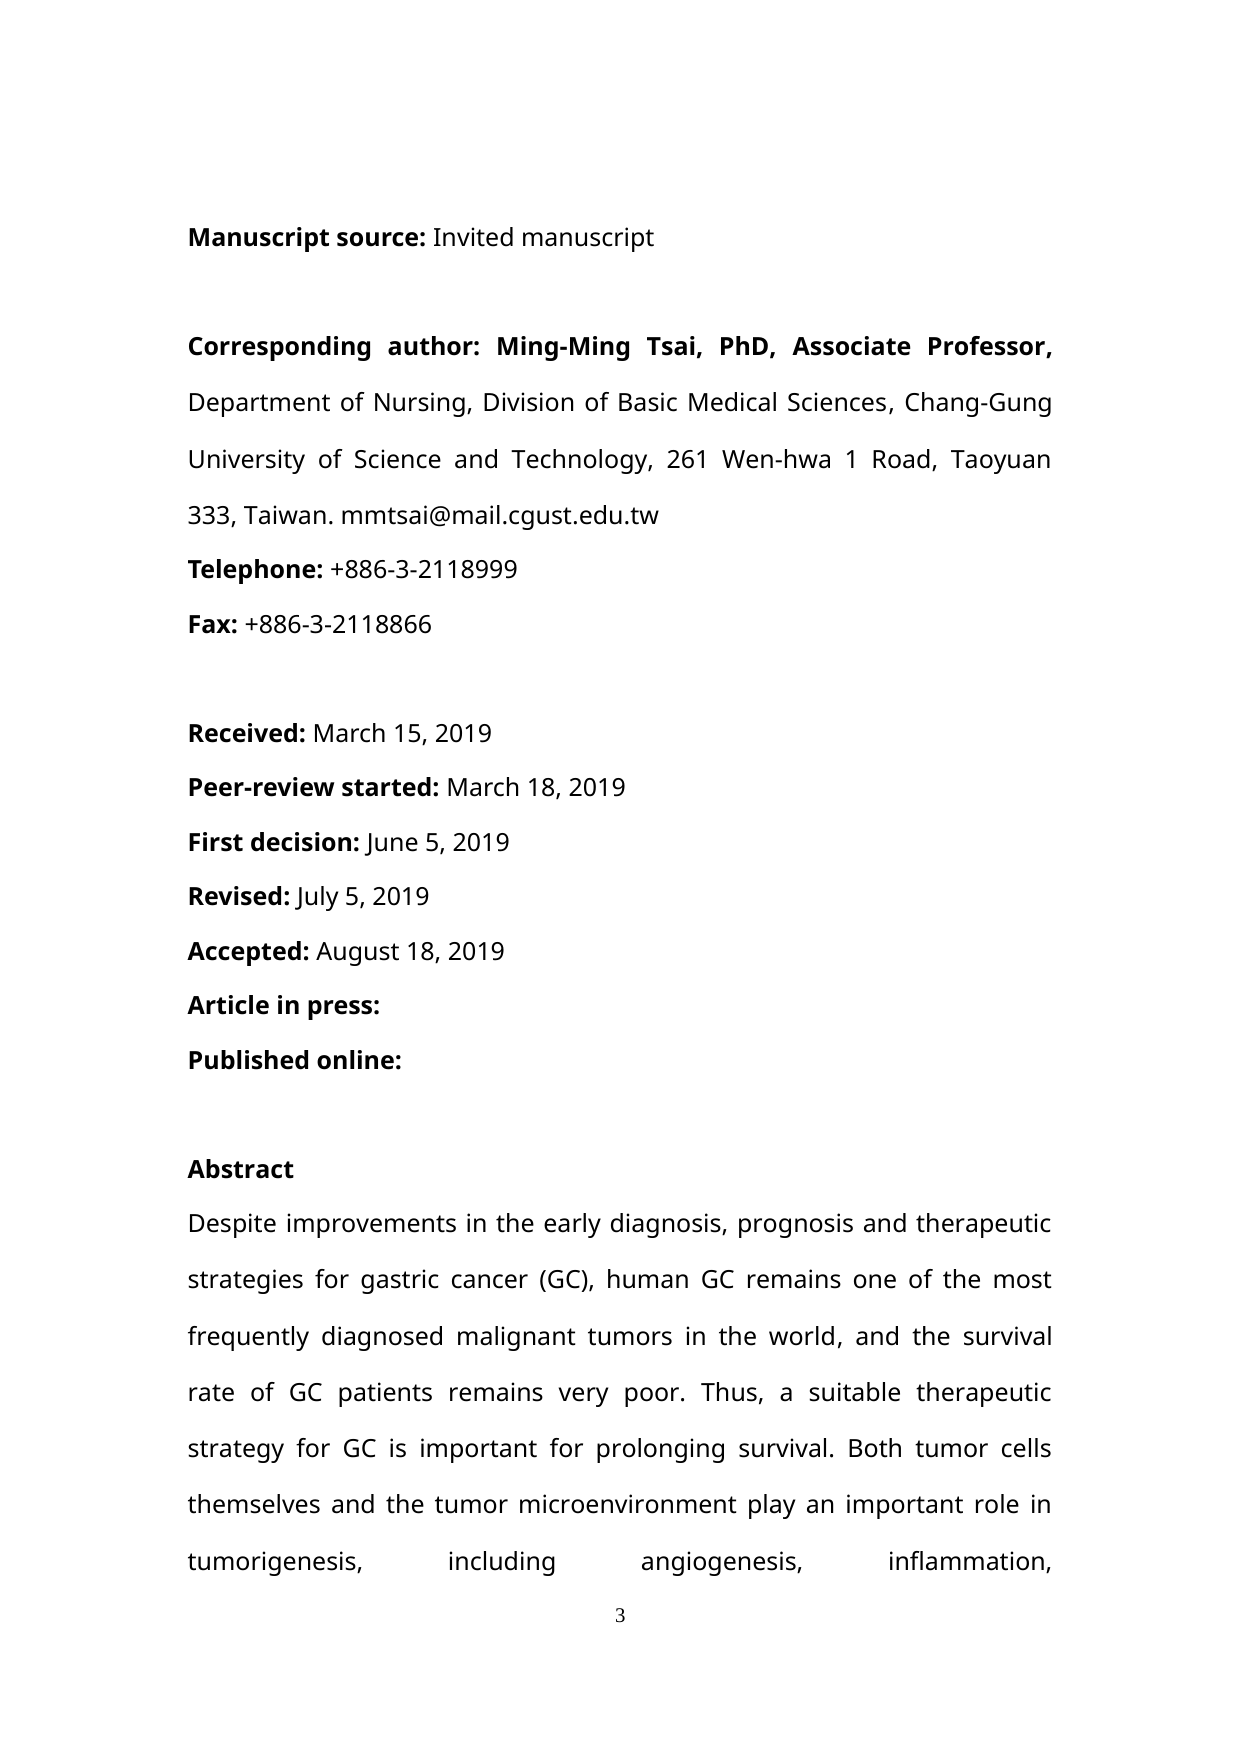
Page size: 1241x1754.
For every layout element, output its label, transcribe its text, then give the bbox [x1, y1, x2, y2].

text Article in press: [187, 986, 1053, 1024]
text Corresponding author: Ming-Ming Tsai, PhD, Associate Professor, Department of Nursing, Division of Basic Medical Sciences, Chang-Gung University of Science and Technology, 261 Wen-hwa 1 Road, Taoyuan 333, Taiwan. mmtsai@mail.cgust.edu.tw [187, 327, 1053, 533]
text Revised: July 5, 2019 [187, 877, 1053, 915]
text Manuscript source: Invited manuscript [187, 218, 1053, 256]
text Accepted: August 18, 2019 [187, 932, 1053, 969]
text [187, 1204, 1053, 1579]
text Fax: +886-3-2118866 [187, 605, 1053, 642]
text Received: March 15, 2019 [187, 714, 1053, 751]
text First decision: June 5, 2019 [187, 823, 1053, 860]
text Published online: [187, 1041, 1053, 1078]
text Abstract [187, 1150, 1053, 1187]
text Telephone: +886-3-2118999 [187, 550, 1053, 588]
text Peer-review started: March 18, 2019 [187, 768, 1053, 806]
